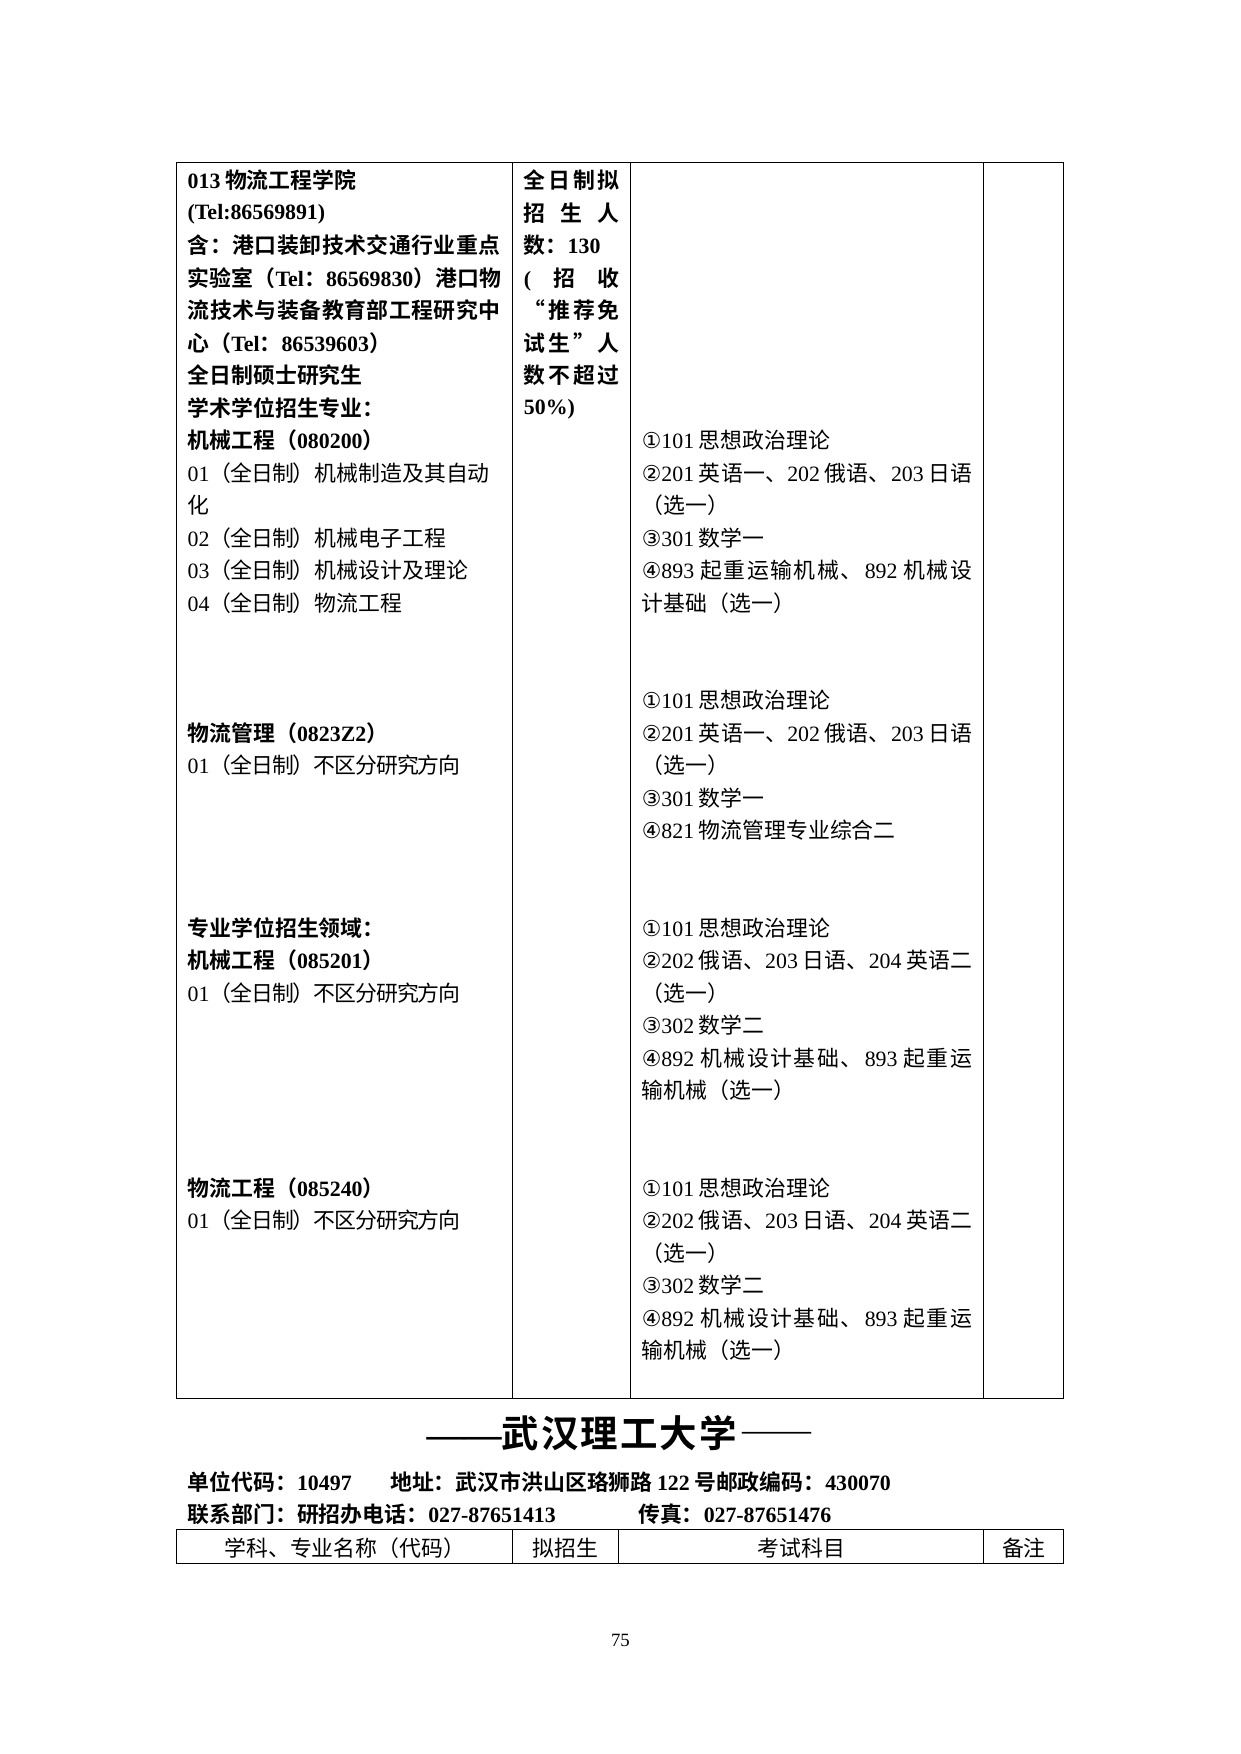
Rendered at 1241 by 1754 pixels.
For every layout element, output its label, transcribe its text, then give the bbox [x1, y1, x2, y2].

table_header 拟招生 人数 [513, 1530, 618, 1563]
text 联系部门：研招办电话：027-87651413 传真：027-87651476 [187, 1497, 1053, 1529]
text ——武汉理工大学—— [187, 1399, 1053, 1464]
table_header 考试科目 [619, 1530, 983, 1563]
table_header 备注 [984, 1530, 1063, 1563]
table_cell 全日制拟招生人数：130 (招收 “推荐免试生”人数不超过50%) [513, 163, 630, 1398]
text 单位代码：10497 地址：武汉市洪山区珞狮路122号邮政编码：430070 [187, 1464, 1053, 1497]
table_header 学科、专业名称（代码） 及研究方向 [177, 1530, 512, 1563]
table_cell [984, 163, 1063, 1398]
table_cell 013物流工程学院 (Tel:86569891) 含：港口装卸技术交通行业重点实验室（Tel：86569830）港口物流技术与装备教育部工程研究中心（Tel：86539603） 全日制硕士研究生 学术学位招生专业： 机械工程（080200） 01（全日制）机械制造及其自动化 02（全日制）机械电子工程 03（全日制）机械设计及理论 04（全日制）物流工程 物流管理（0823Z2） 01（全日制）不区分研究方向 专业学位招生领域： 机械工程（085201） 01（全日制）不区分研究方向 物流工程（085240） 01（全日制）不区分研究方向 [177, 163, 512, 1398]
table_cell ①101思想政治理论 ②201英语一、202俄语、203日语（选一） ③301数学一 ④893起重运输机械、892机械设计基础（选一） ①101思想政治理论 ②201英语一、202俄语、203日语（选一） ③301数学一 ④821物流管理专业综合二 ①101思想政治理论 ②202俄语、203日语、204英语二（选一） ③302数学二 ④892机械设计基础、893起重运输机械（选一） ①101思想政治理论 ②202俄语、203日语、204英语二（选一） ③302数学二 ④892机械设计基础、893起重运输机械（选一） [631, 163, 983, 1398]
